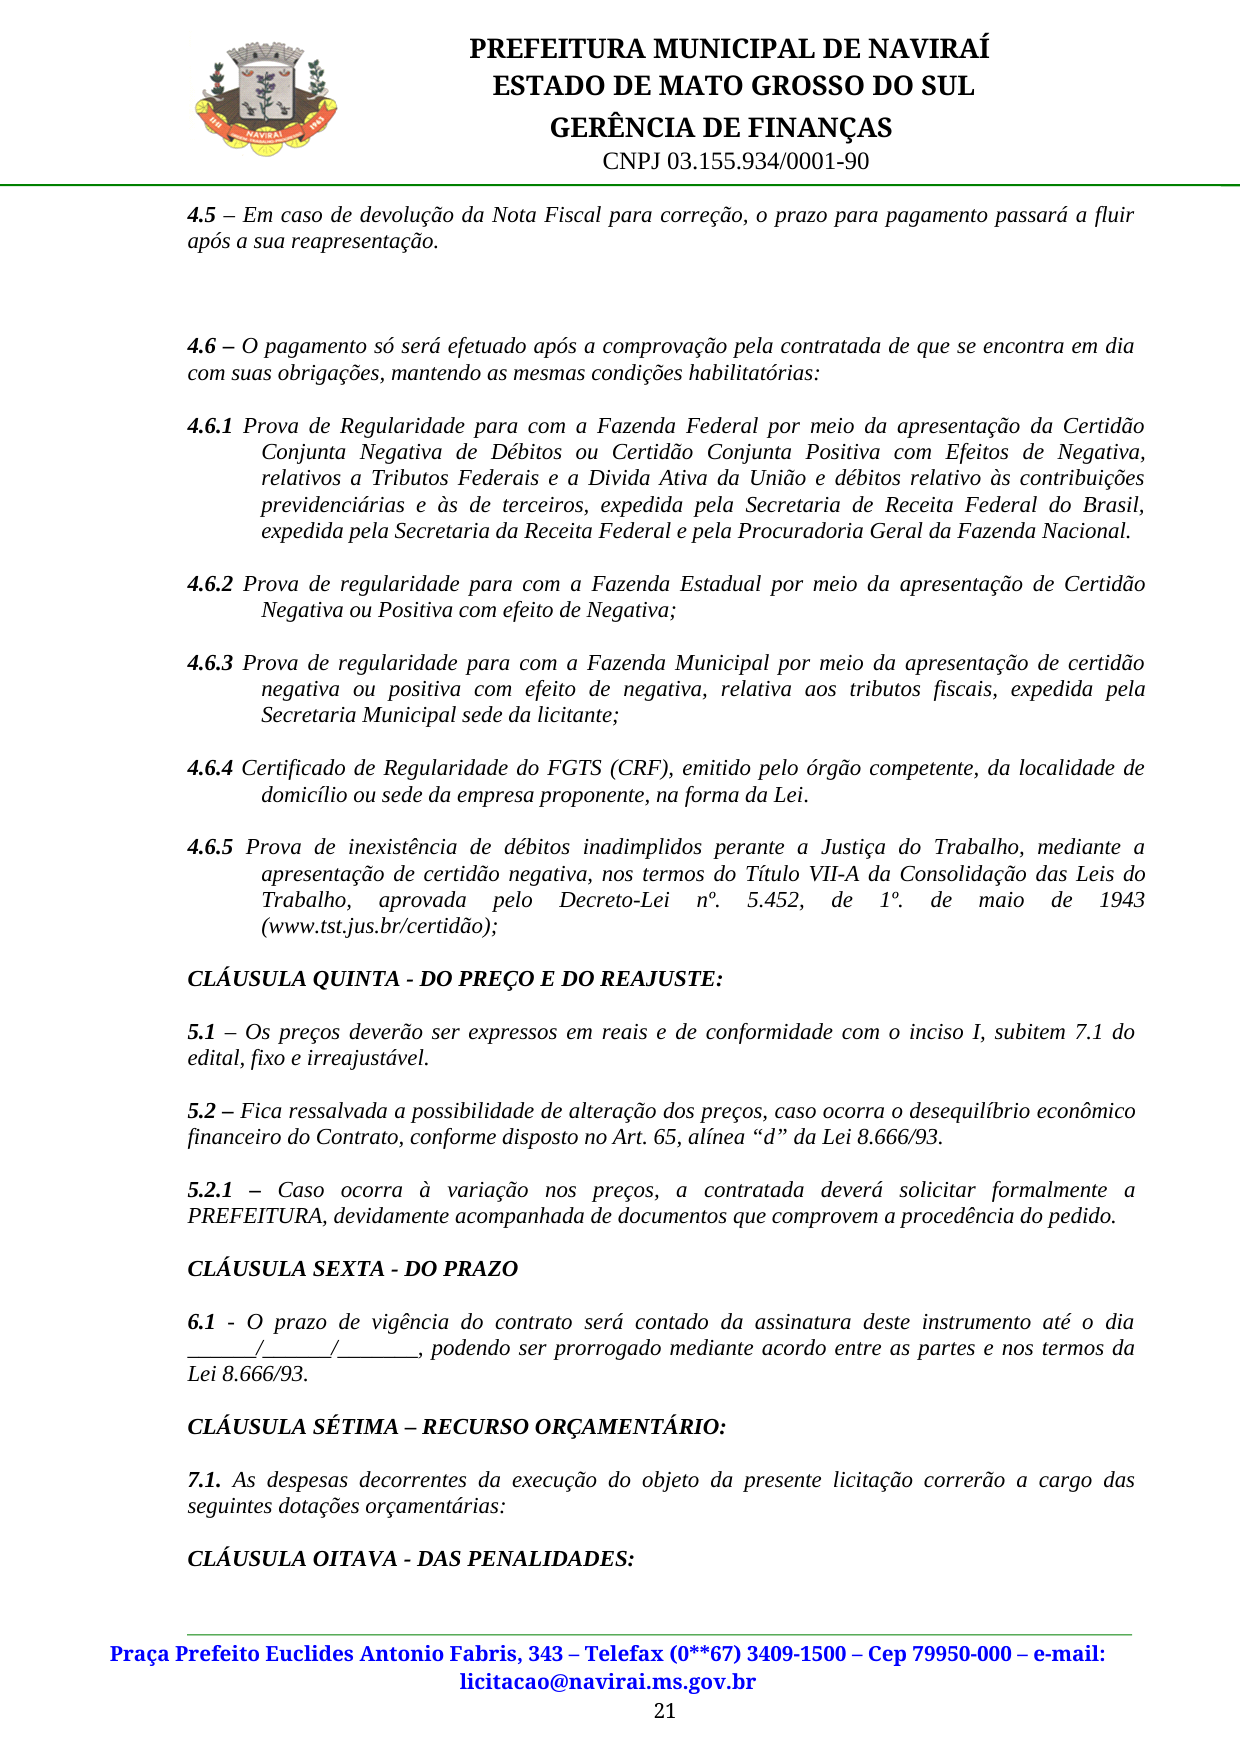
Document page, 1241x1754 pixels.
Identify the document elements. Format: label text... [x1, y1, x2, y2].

text 7.1. As despesas decorrentes da execução do objeto da presente licitação correrão a cargo das seguintes dotações orçamentárias: [187, 1466, 1137, 1518]
text CLÁUSULA SEXTA - DO PRAZO [187, 1255, 1201, 1281]
text 6.1 - O prazo de vigência do contrato será contado da assinatura deste instrumento até o dia ______/______/_______, podendo ser prorrogado mediante acordo entre as partes e nos termos da Lei 8.666/93. [187, 1308, 1137, 1387]
text 4.6.1 Prova de Regularidade para com a Fazenda Federal por meio da apresentação da Certidão Conjunta Negativa de Débitos ou Certidão Conjunta Positiva com Efeitos de Negativa, relativos a Tributos Federais e a Divida Ativa da União e débitos relativo às contribuições previdenciárias e às de terceiros, expedida pela Secretaria de Receita Federal do Brasil, expedida pela Secretaria da Receita Federal e pela Procuradoria Geral da Fazenda Nacional. [187, 412, 1147, 543]
text CLÁUSULA QUINTA - DO PREÇO E DO REAJUSTE: [187, 965, 1137, 991]
text 4.6.5 Prova de inexistência de débitos inadimplidos perante a Justiça do Trabalho, mediante a apresentação de certidão negativa, nos termos do Título VII-A da Consolidação das Leis do Trabalho, aprovada pelo Decreto-Lei nº. 5.452, de 1º. de maio de 1943 (www.tst.jus.br/certidão); [187, 833, 1147, 939]
text 5.2.1 – Caso ocorra à variação nos preços, a contratada deverá solicitar formalmente a PREFEITURA, devidamente acompanhada de documentos que comprovem a procedência do pedido. [187, 1176, 1137, 1229]
text CLÁUSULA SÉTIMA – RECURSO ORÇAMENTÁRIO: [187, 1413, 1201, 1439]
text 4.6.3 Prova de regularidade para com a Fazenda Municipal por meio da apresentação de certidão negativa ou positiva com efeito de negativa, relativa aos tributos fiscais, expedida pela Secretaria Municipal sede da licitante; [187, 649, 1147, 728]
text CLÁUSULA OITAVA - DAS PENALIDADES: [187, 1545, 1137, 1571]
text 4.6 – O pagamento só será efetuado após a comprovação pela contratada de que se encontra em dia com suas obrigações, mantendo as mesmas condições habilitatórias: [187, 333, 1137, 385]
text 4.6.2 Prova de regularidade para com a Fazenda Estadual por meio da apresentação de Certidão Negativa ou Positiva com efeito de Negativa; [187, 570, 1147, 622]
text 5.2 – Fica ressalvada a possibilidade de alteração dos preços, caso ocorra o desequilíbrio econômico financeiro do Contrato, conforme disposto no Art. 65, alínea “d” da Lei 8.666/93. [187, 1097, 1137, 1149]
text 4.6.4 Certificado de Regularidade do FGTS (CRF), emitido pelo órgão competente, da localidade de domicílio ou sede da empresa proponente, na forma da Lei. [187, 754, 1147, 807]
text 4.5 – Em caso de devolução da Nota Fiscal para correção, o prazo para pagamento passará a fluir após a sua reapresentação. [187, 201, 1137, 253]
text 5.1 – Os preços deverão ser expressos em reais e de conformidade com o inciso I, subitem 7.1 do edital, fixo e irreajustável. [187, 1018, 1137, 1071]
